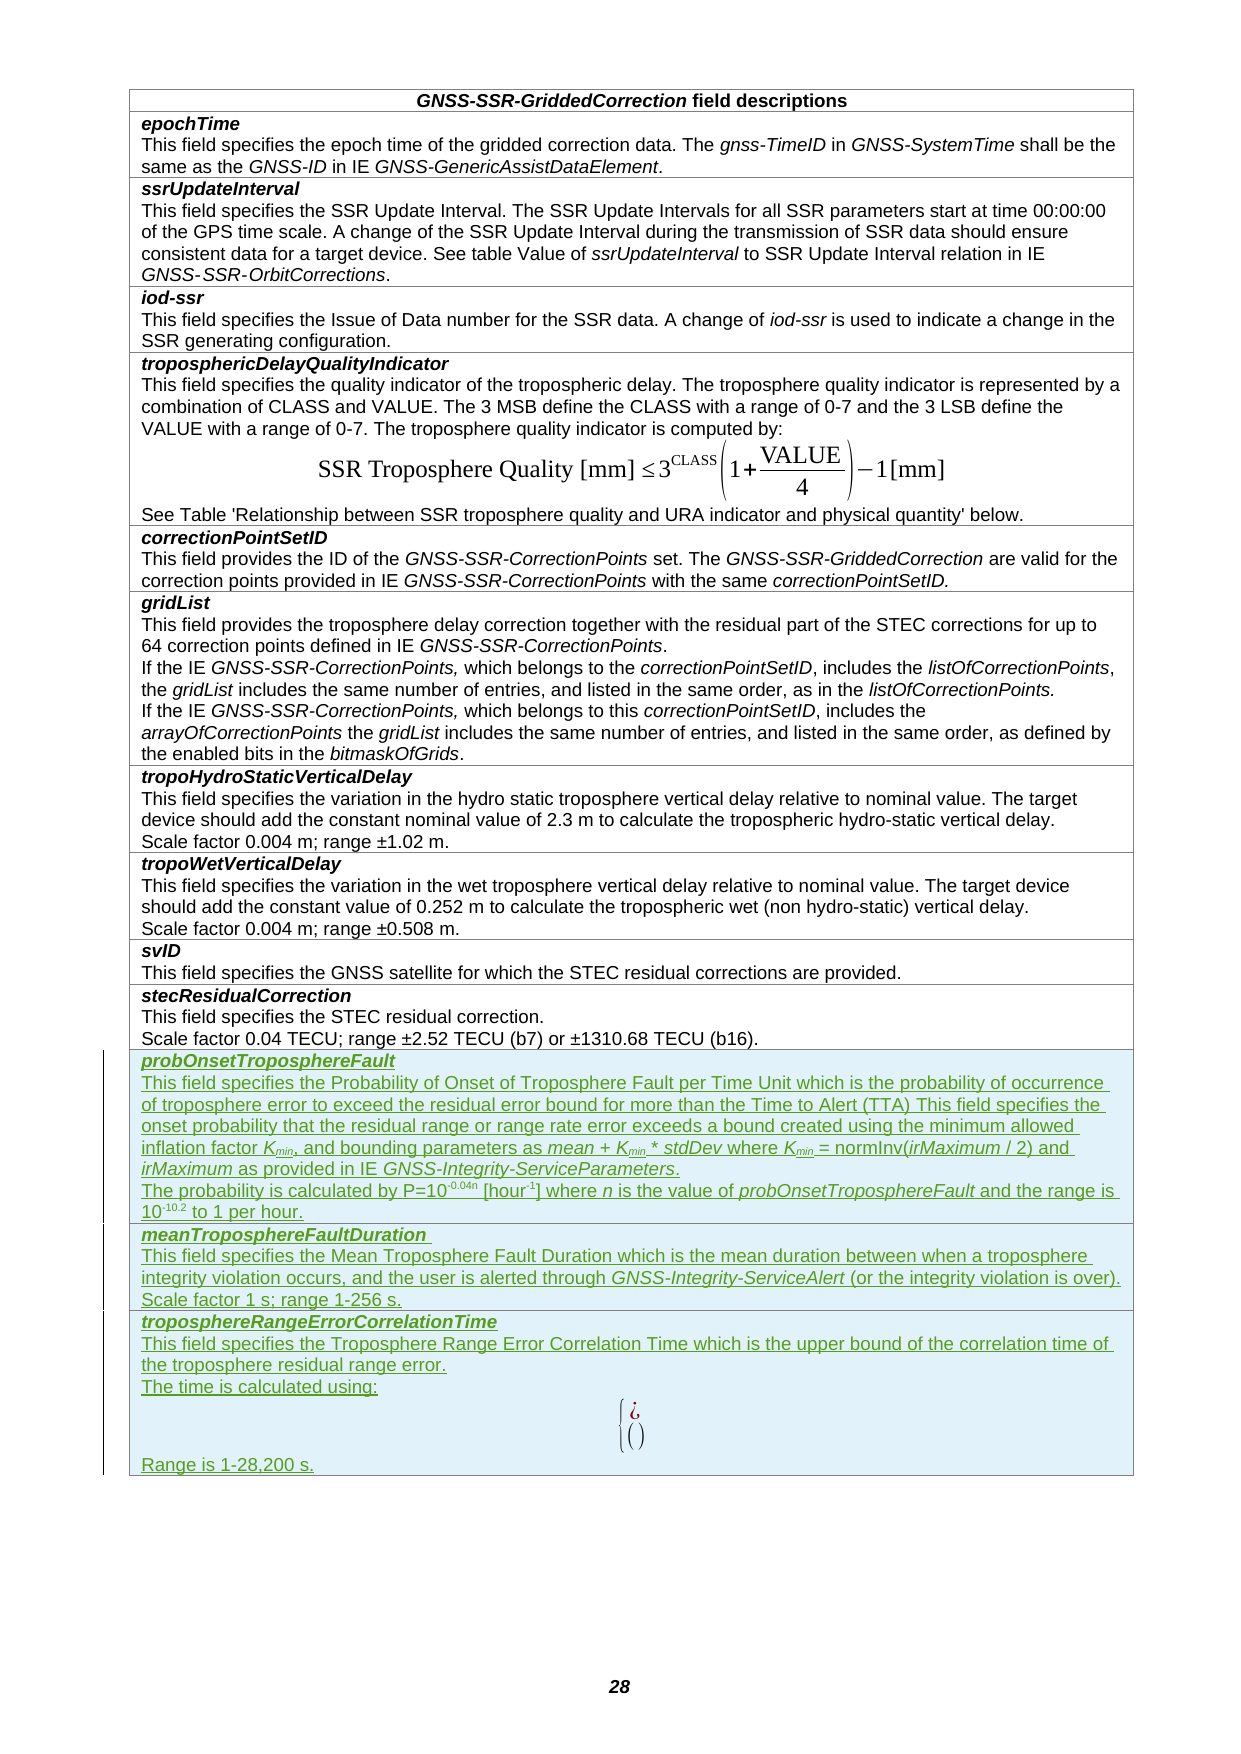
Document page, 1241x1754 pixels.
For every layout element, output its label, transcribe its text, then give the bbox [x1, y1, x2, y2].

table_cell tropoWetVerticalDelay This field specifies the variation in the wet troposphere vertical delay relative to nominal value. The target device should add the constant value of 0.252 m to calculate the tropospheric wet (non hydro-static) vertical delay. Scale factor 0.004 m; range ±0.508 m. [130, 853, 1133, 939]
table_cell correctionPointSetID This field provides the ID of the GNSS-SSR-CorrectionPoints set. The GNSS-SSR-GriddedCorrection are valid for the correction points provided in IE GNSS-SSR-CorrectionPoints with the same correctionPointSetID. [130, 526, 1133, 591]
table_cell ssrUpdateInterval This field specifies the SSR Update Interval. The SSR Update Intervals for all SSR parameters start at time 00:00:00 of the GPS time scale. A change of the SSR Update Interval during the transmission of SSR data should ensure consistent data for a target device. See table Value of ssrUpdateInterval to SSR Update Interval relation in IE GNSS-SSR-OrbitCorrections. [130, 178, 1133, 286]
table_cell stecResidualCorrection This field specifies the STEC residual correction. Scale factor 0.04 TECU; range ±2.52 TECU (b7) or ±1310.68 TECU (b16). [130, 985, 1133, 1049]
table_cell svID This field specifies the GNSS satellite for which the STEC residual corrections are provided. [130, 940, 1133, 983]
table_header GNSS-SSR-GriddedCorrection field descriptions [130, 90, 1133, 111]
table_cell epochTime This field specifies the epoch time of the gridded correction data. The gnss-TimeID in GNSS-SystemTime shall be the same as the GNSS-ID in IE GNSS-GenericAssistDataElement. [130, 112, 1133, 177]
table_cell iod-ssr This field specifies the Issue of Data number for the SSR data. A change of iod-ssr is used to indicate a change in the SSR generating configuration. [130, 287, 1133, 352]
table_cell gridList This field provides the troposphere delay correction together with the residual part of the STEC corrections for up to 64 correction points defined in IE GNSS-SSR-CorrectionPoints. If the IE GNSS-SSR-CorrectionPoints, which belongs to the correctionPointSetID, includes the listOfCorrectionPoints, the gridList includes the same number of entries, and listed in the same order, as in the listOfCorrectionPoints. If the IE GNSS-SSR-CorrectionPoints, which belongs to this correctionPointSetID, includes the arrayOfCorrectionPoints the gridList includes the same number of entries, and listed in the same order, as defined by the enabled bits in the bitmaskOfGrids. [130, 592, 1133, 765]
table_cell tropoHydroStaticVerticalDelay This field specifies the variation in the hydro static troposphere vertical delay relative to nominal value. The target device should add the constant nominal value of 2.3 m to calculate the tropospheric hydro-static vertical delay. Scale factor 0.004 m; range ±1.02 m. [130, 766, 1133, 852]
table_cell troposphericDelayQualityIndicator This field specifies the quality indicator of the tropospheric delay. The troposphere quality indicator is represented by a combination of CLASS and VALUE. The 3 MSB define the CLASS with a range of 0-7 and the 3 LSB define the VALUE with a range of 0-7. The troposphere quality indicator is computed by: See Table 'Relationship between SSR troposphere quality and URA indicator and physical quantity' below. [130, 353, 1133, 525]
